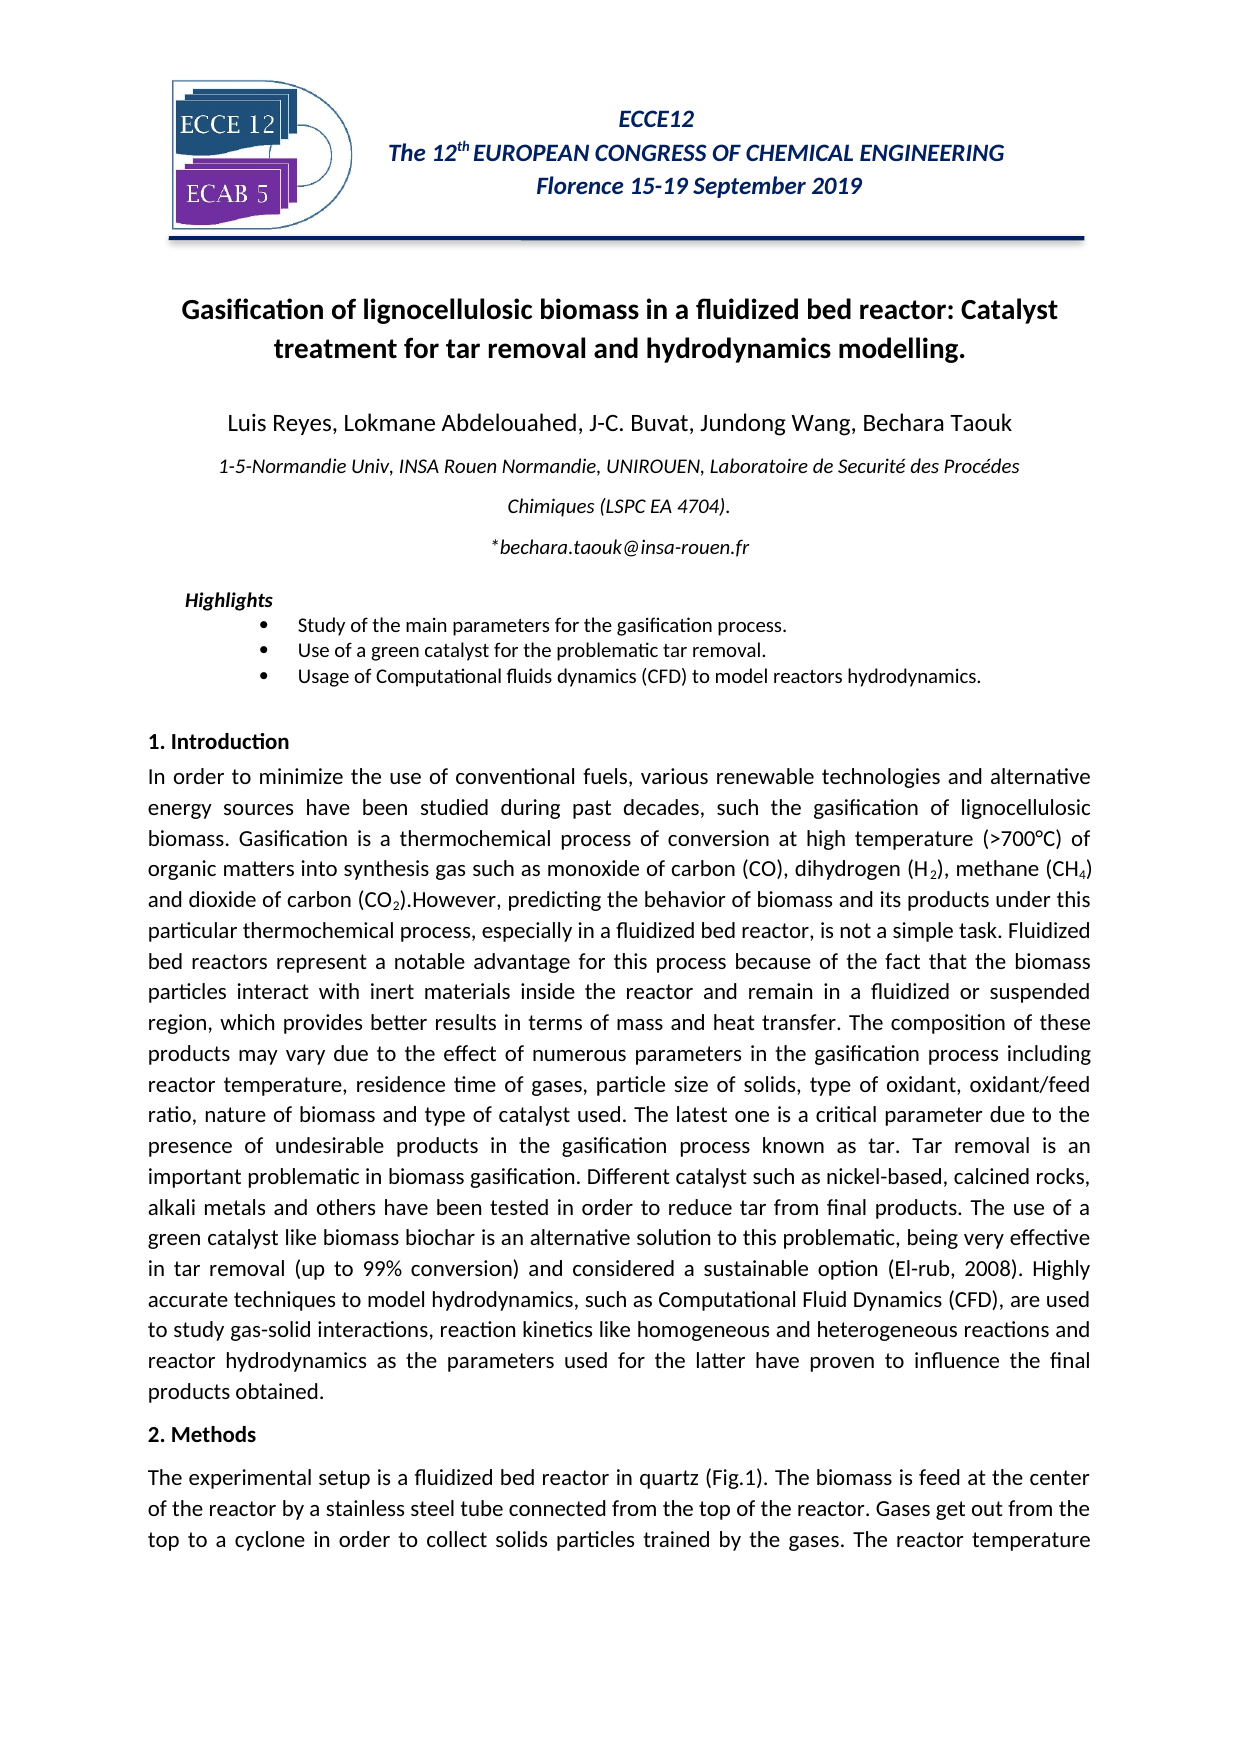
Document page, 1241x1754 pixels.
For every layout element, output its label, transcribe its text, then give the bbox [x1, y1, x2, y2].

picture [171, 79, 353, 230]
text Gasification of lignocellulosic biomass in a fluidized bed reactor: Catalyst treatment for tar removal and hydrodynamics modelling. [148, 291, 1092, 366]
text 2. Methods [148, 1420, 1092, 1448]
text 1-5-Normandie Univ, INSA Rouen Normandie, UNIROUEN, Laboratoire de Securité des Procédes [148, 453, 1092, 478]
list Study of the main parameters for the gasification process. [260, 612, 1017, 638]
text Chimiques (LSPC EA 4704). [148, 493, 1092, 519]
text In order to minimize the use of conventional fuels, various renewable technologies and alternative energy sources have been studied during past decades, such the gasification of lignocellulosic biomass. Gasification is a thermochemical process of conversion at high temperature (>700°C) of organic matters into synthesis gas such as monoxide of carbon (CO), dihydrogen (H2), methane (CH4) and dioxide of carbon (CO2).However, predicting the behavior of biomass and its products under this particular thermochemical process, especially in a fluidized bed reactor, is not a simple task. Fluidized bed reactors represent a notable advantage for this process because of the fact that the biomass particles interact with inert materials inside the reactor and remain in a fluidized or suspended region, which provides better results in terms of mass and heat transfer. The composition of these products may vary due to the effect of numerous parameters in the gasification process including reactor temperature, residence time of gases, particle size of solids, type of oxidant, oxidant/feed ratio, nature of biomass and type of catalyst used. The latest one is a critical parameter due to the presence of undesirable products in the gasification process known as tar. Tar removal is an important problematic in biomass gasification. Different catalyst such as nickel-based, calcined rocks, alkali metals and others have been tested in order to reduce tar from final products. The use of a green catalyst like biomass biochar is an alternative solution to this problematic, being very effective in tar removal (up to 99% conversion) and considered a sustainable option (El-rub, 2008). Highly accurate techniques to model hydrodynamics, such as Computational Fluid Dynamics (CFD), are used to study gas-solid interactions, reaction kinetics like homogeneous and heterogeneous reactions and reactor hydrodynamics as the parameters used for the latter have proven to influence the final products obtained. [148, 762, 1092, 1405]
subtitle Highlights [148, 587, 1092, 612]
list Usage of Computational fluids dynamics (CFD) to model reactors hydrodynamics. [260, 663, 1017, 688]
text *bechara.taouk@insa-rouen.fr [148, 534, 1092, 559]
text 1. Introduction [148, 727, 1092, 755]
text Luis Reyes, Lokmane Abdelouahed, J-C. Buvat, Jundong Wang, Bechara Taouk [148, 407, 1092, 438]
list Use of a green catalyst for the problematic tar removal. [260, 638, 1017, 663]
